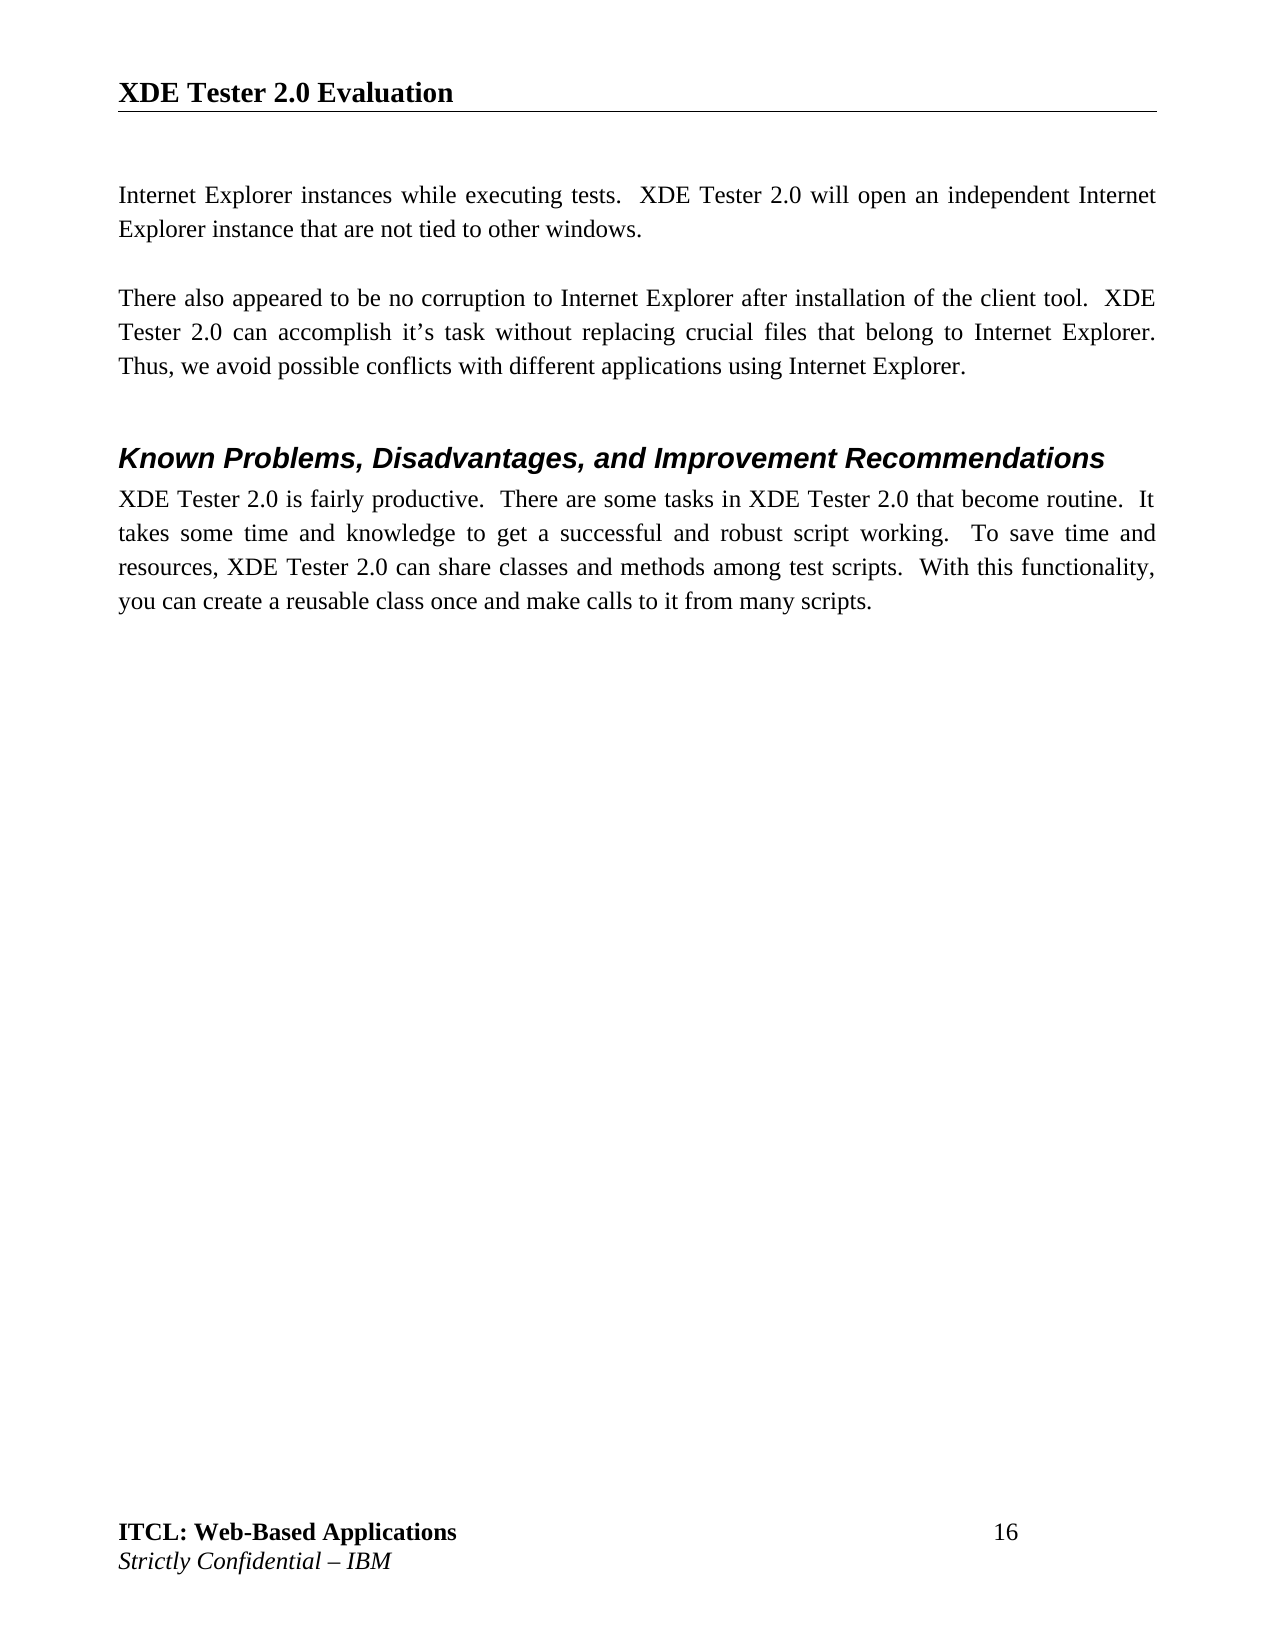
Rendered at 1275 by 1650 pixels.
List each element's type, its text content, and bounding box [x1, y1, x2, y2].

text XDE Tester 2.0 is fairly productive. There are some tasks in XDE Tester 2.0 that become routine. It takes some time and knowledge to get a successful and robust script working. To save time and resources, XDE Tester 2.0 can share classes and methods among test scripts. With this functionality, you can create a reusable class once and make calls to it from many scripts. [118, 482, 1157, 618]
text Known Problems, Disadvantages, and Improvement Recommendations [118, 441, 1157, 475]
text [118, 178, 1157, 246]
text There also appeared to be no corruption to Internet Explorer after installation of the client tool. XDE Tester 2.0 can accomplish it’s task without replacing crucial files that belong to Internet Explorer. Thus, we avoid possible conflicts with different applications using Internet Explorer. [118, 280, 1157, 382]
